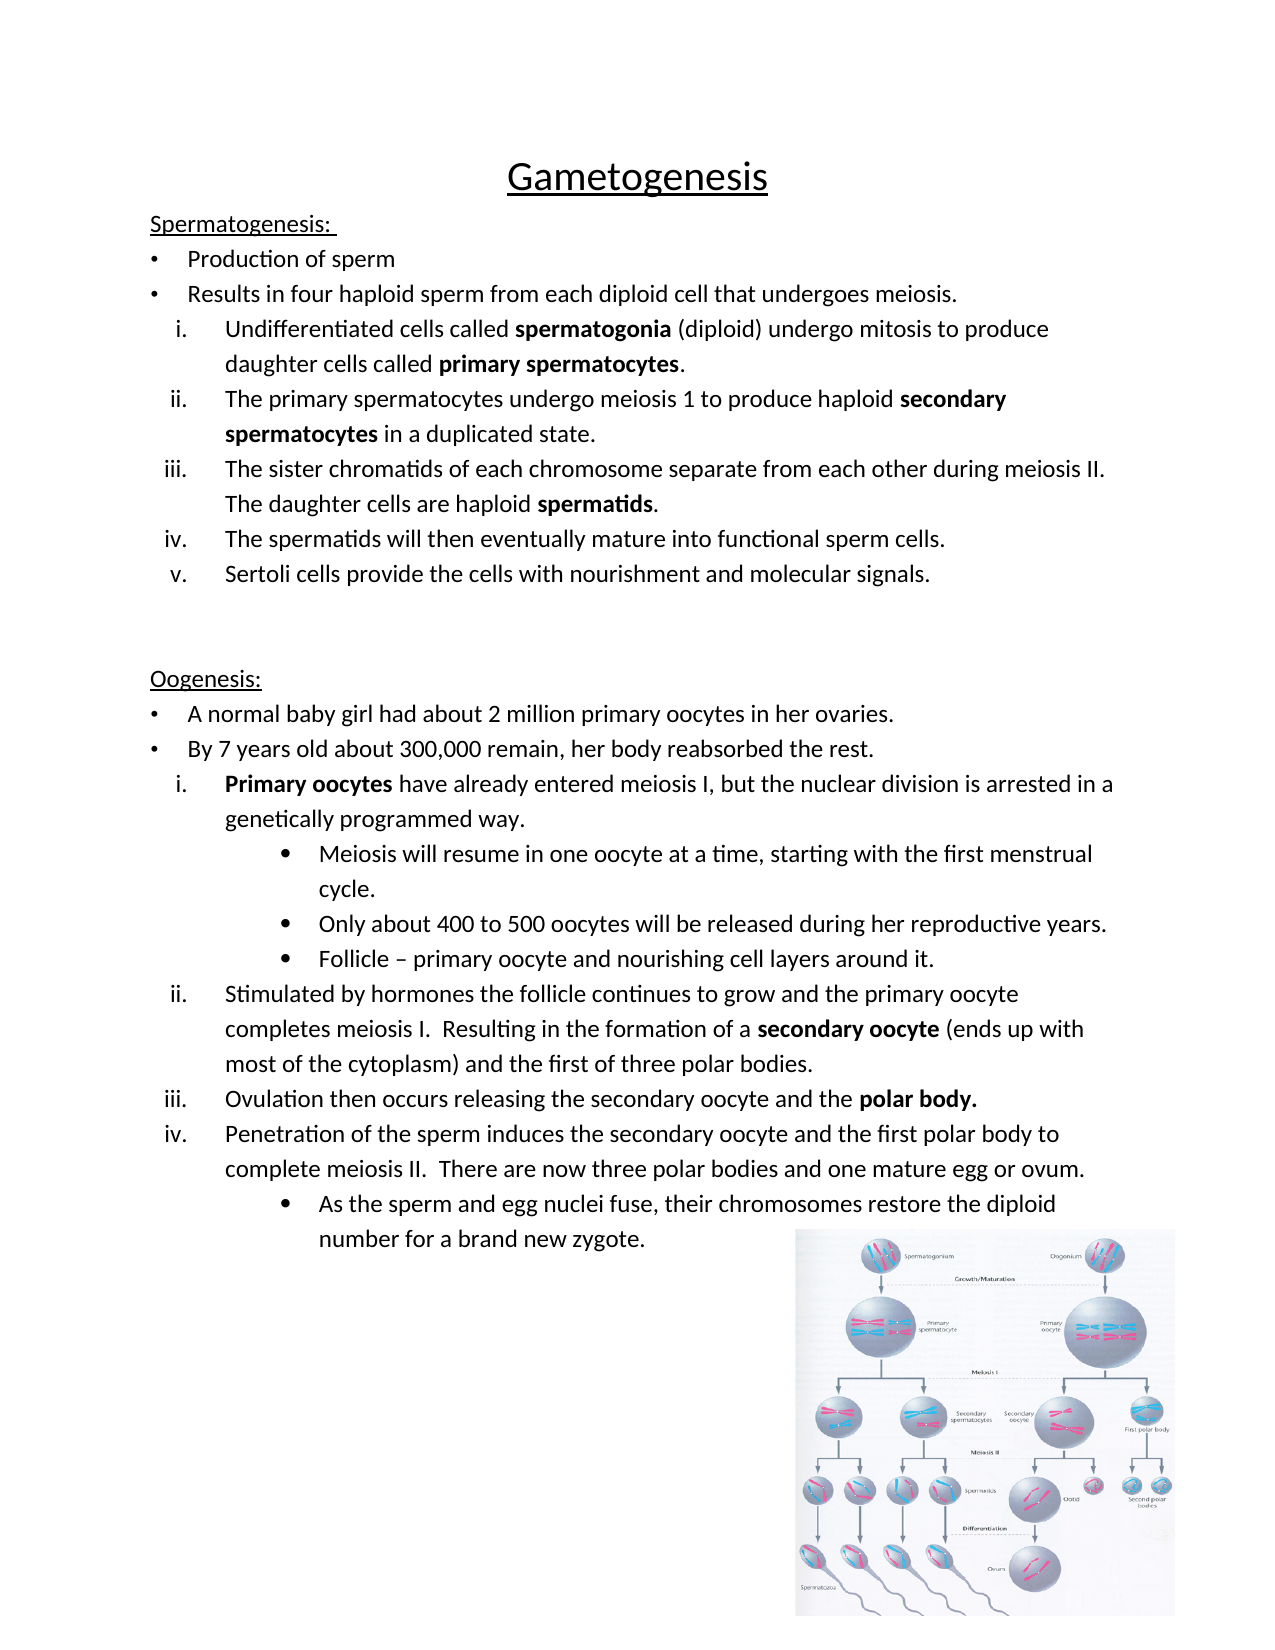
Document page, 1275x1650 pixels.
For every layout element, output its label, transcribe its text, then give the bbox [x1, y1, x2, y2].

list Production of sperm [150, 243, 1125, 274]
list A normal baby girl had about 2 million primary oocytes in her ovaries. [150, 698, 1125, 729]
text Oogenesis: [150, 663, 1125, 694]
list Penetration of the sperm induces the secondary oocyte and the first polar body to complete meiosis II. There are now three polar bodies and one mature egg or ovum. [187, 1118, 1125, 1184]
list Follicle – primary oocyte and nourishing cell layers around it. [281, 943, 1125, 974]
list The spermatids will then eventually mature into functional sperm cells. [187, 523, 1125, 554]
list Stimulated by hormones the follicle continues to grow and the primary oocyte completes meiosis I. Resulting in the formation of a secondary oocyte (ends up with most of the cytoplasm) and the first of three polar bodies. [187, 978, 1125, 1079]
list Meiosis will resume in one oocyte at a time, starting with the first menstrual cycle. [281, 838, 1125, 904]
list By 7 years old about 300,000 remain, her body reabsorbed the rest. [150, 733, 1125, 764]
list Primary oocytes have already entered meiosis I, but the nuclear division is arrested in a genetically programmed way. [187, 768, 1125, 834]
list Only about 400 to 500 oocytes will be released during her reproductive years. [281, 908, 1125, 939]
list As the sperm and egg nuclei fuse, their chromosomes restore the diploid number for a brand new zygote. [281, 1188, 1125, 1254]
picture [795, 1229, 1175, 1616]
list The primary spermatocytes undergo meiosis 1 to produce haploid secondary spermatocytes in a duplicated state. [187, 383, 1125, 449]
text Gametogenesis [150, 150, 1125, 201]
list Results in four haploid sperm from each diploid cell that undergoes meiosis. [150, 278, 1125, 309]
list Undifferentiated cells called spermatogonia (diploid) undergo mitosis to produce daughter cells called primary spermatocytes. [187, 313, 1125, 379]
text Spermatogenesis: [150, 208, 1125, 239]
list Ovulation then occurs releasing the secondary oocyte and the polar body. [187, 1083, 1125, 1114]
list Sertoli cells provide the cells with nourishment and molecular signals. [187, 558, 1125, 589]
list The sister chromatids of each chromosome separate from each other during meiosis II. The daughter cells are haploid spermatids. [187, 453, 1125, 519]
